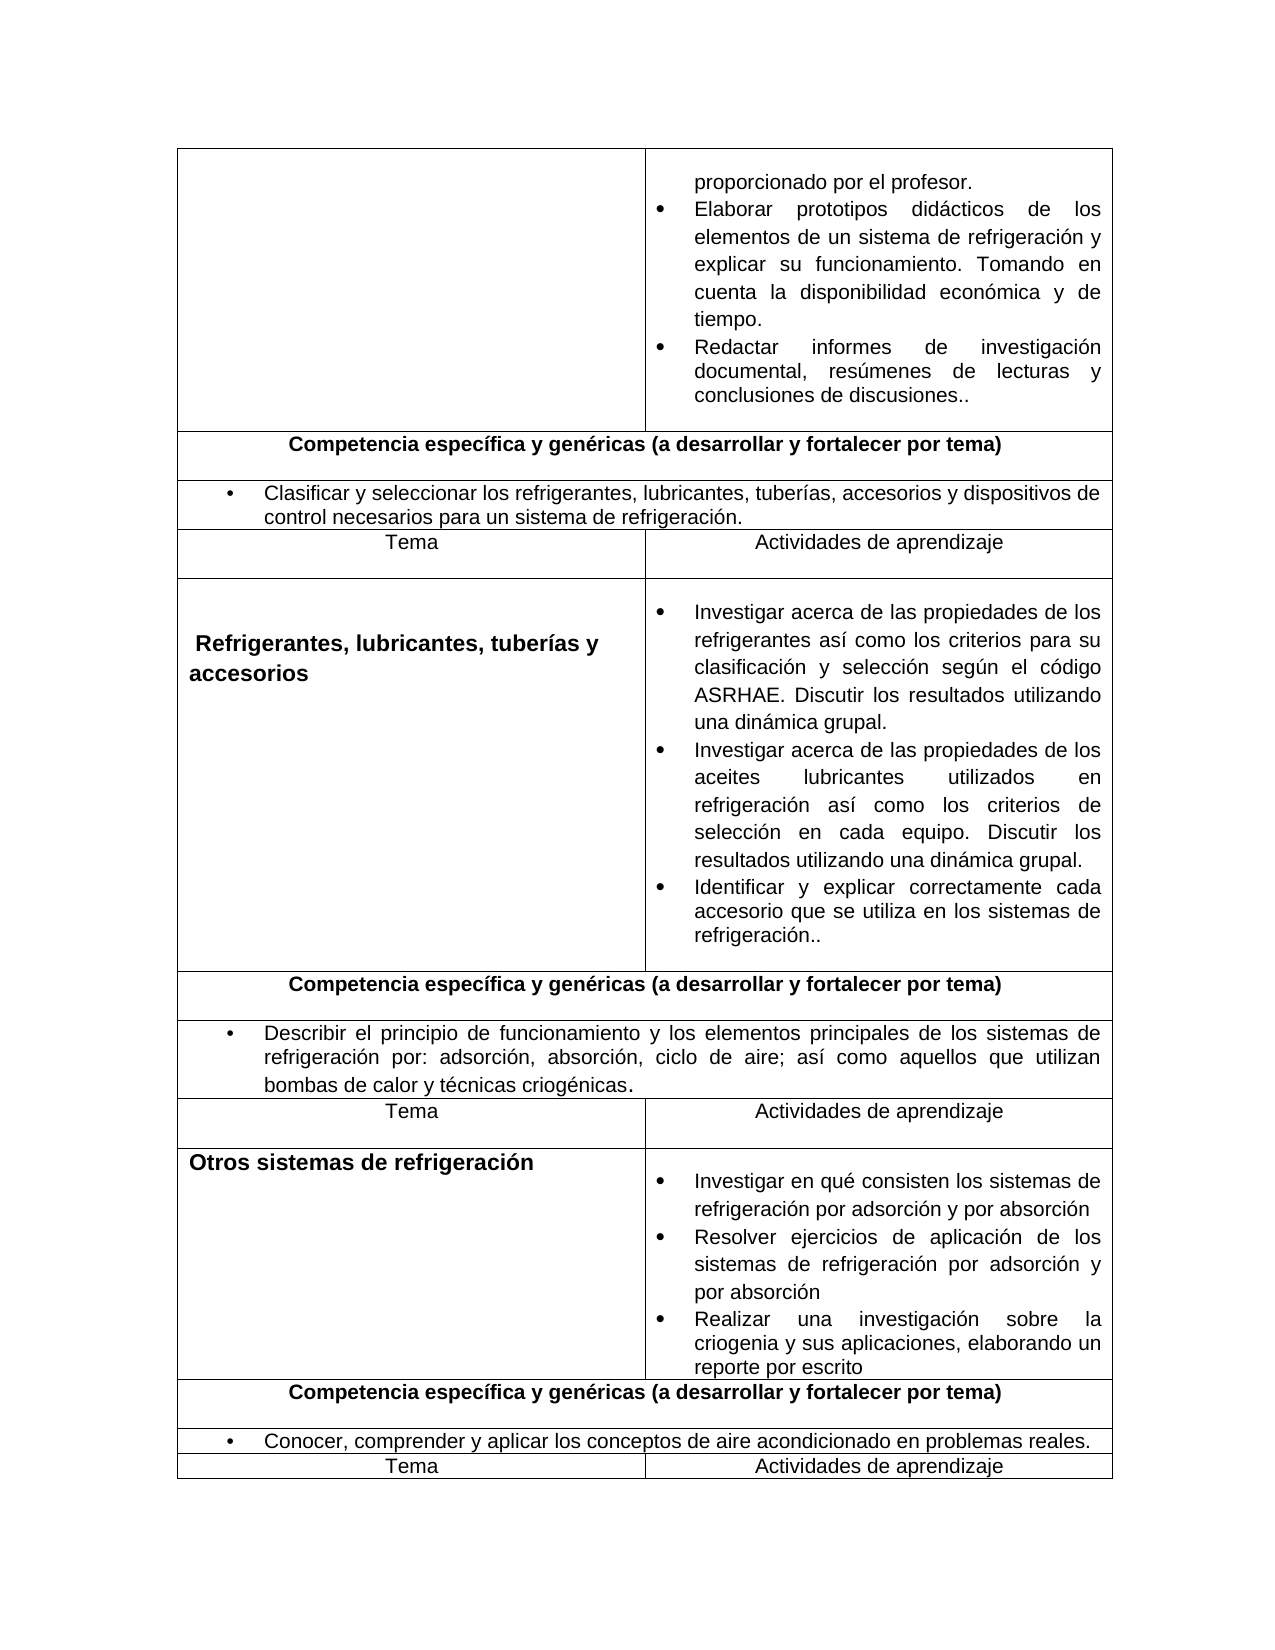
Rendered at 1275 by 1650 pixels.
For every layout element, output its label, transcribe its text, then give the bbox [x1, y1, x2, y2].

table_cell Investigar acerca de las propiedades de los refrigerantes así como los criterios para su clasificación y selección según el código ASRHAE. Discutir los resultados utilizando una dinámica grupal. Investigar acerca de las propiedades de los aceites lubricantes utilizados en refrigeración así como los criterios de selección en cada equipo. Discutir los resultados utilizando una dinámica grupal. Identificar y explicar correctamente cada accesorio que se utiliza en los sistemas de refrigeración.. [646, 579, 1112, 971]
table_cell Clasificar y seleccionar los refrigerantes, lubricantes, tuberías, accesorios y dispositivos de control necesarios para un sistema de refrigeración. [178, 481, 1112, 528]
table_cell Describir el principio de funcionamiento y los elementos principales de los sistemas de refrigeración por: adsorción, absorción, ciclo de aire; así como aquellos que utilizan bombas de calor y técnicas criogénicas. [178, 1021, 1112, 1098]
table_cell Conocer, comprender y aplicar los conceptos de aire acondicionado en problemas reales. [178, 1429, 1112, 1453]
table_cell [646, 1454, 1112, 1478]
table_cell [646, 149, 1112, 431]
table_cell Competencia específica y genéricas (a desarrollar y fortalecer por tema) [178, 972, 1112, 1020]
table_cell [178, 149, 645, 431]
table_cell Competencia específica y genéricas (a desarrollar y fortalecer por tema) [178, 432, 1112, 479]
table_cell Tema [178, 530, 645, 578]
table_cell Actividades de aprendizaje [646, 530, 1112, 578]
table_cell Refrigerantes, lubricantes, tuberías y accesorios [178, 579, 645, 971]
table_cell Tema [178, 1454, 645, 1478]
table_cell Investigar en qué consisten los sistemas de refrigeración por adsorción y por absorción Resolver ejercicios de aplicación de los sistemas de refrigeración por adsorción y por absorción Realizar una investigación sobre la criogenia y sus aplicaciones, elaborando un reporte por escrito [646, 1149, 1112, 1379]
table_cell Tema [178, 1099, 645, 1147]
table_cell Competencia específica y genéricas (a desarrollar y fortalecer por tema) [178, 1380, 1112, 1428]
table_cell Otros sistemas de refrigeración [178, 1149, 645, 1379]
table_cell Actividades de aprendizaje [646, 1099, 1112, 1147]
